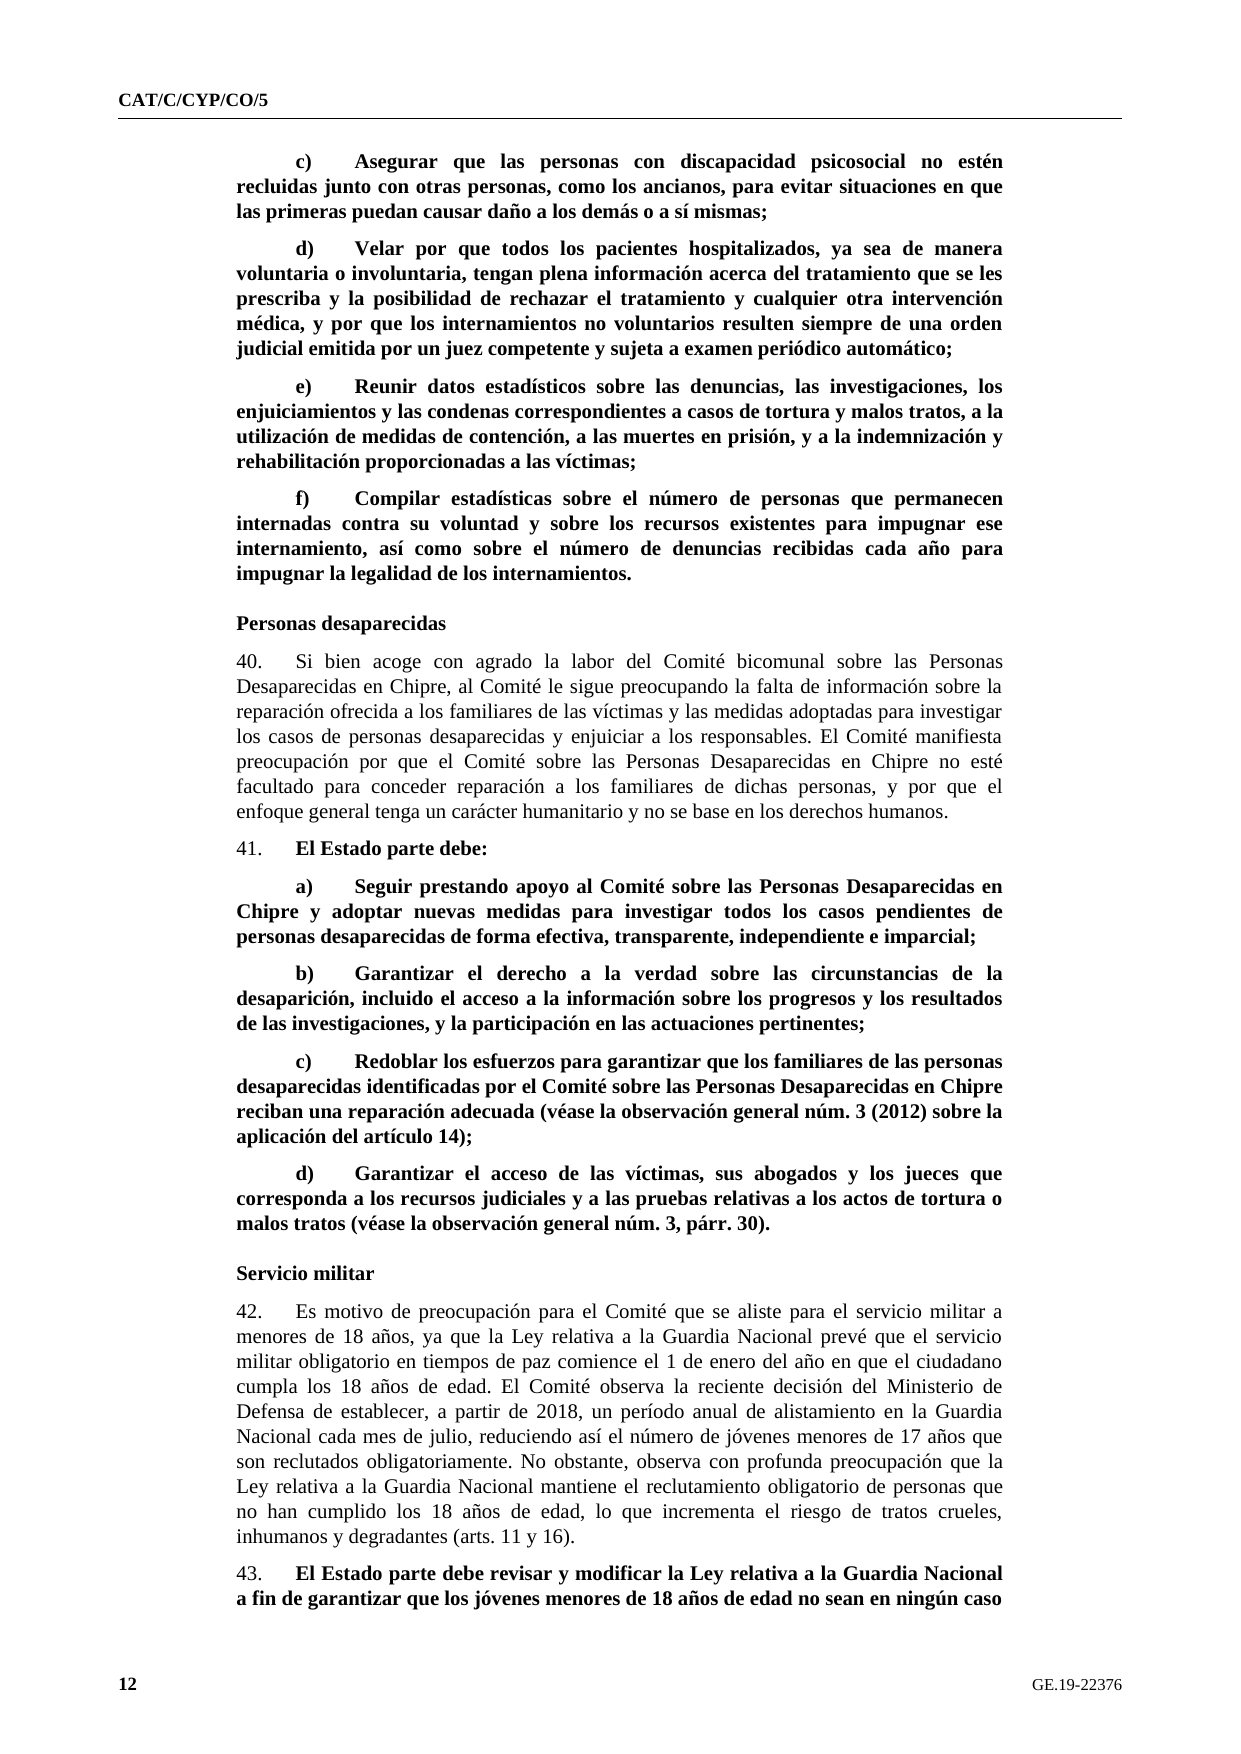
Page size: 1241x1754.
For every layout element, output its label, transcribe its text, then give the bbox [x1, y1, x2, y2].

text d) Velar por que todos los pacientes hospitalizados, ya sea de manera voluntaria o involuntaria, tengan plena información acerca del tratamiento que se les prescriba y la posibilidad de rechazar el tratamiento y cualquier otra intervención médica, y por que los internamientos no voluntarios resulten siempre de una orden judicial emitida por un juez competente y sujeta a examen periódico automático; [236, 235, 1004, 360]
text Servicio militar [118, 1260, 1004, 1285]
text c) Redoblar los esfuerzos para garantizar que los familiares de las personas desaparecidas identificadas por el Comité sobre las Personas Desaparecidas en Chipre reciban una reparación adecuada (véase la observación general núm. 3 (2012) sobre la aplicación del artículo 14); [236, 1048, 1004, 1148]
text b) Garantizar el derecho a la verdad sobre las circunstancias de la desaparición, incluido el acceso a la información sobre los progresos y los resultados de las investigaciones, y la participación en las actuaciones pertinentes; [236, 960, 1004, 1035]
text d) Garantizar el acceso de las víctimas, sus abogados y los jueces que corresponda a los recursos judiciales y a las pruebas relativas a los actos de tortura o malos tratos (véase la observación general núm. 3, párr. 30). [236, 1160, 1004, 1235]
text 42. Es motivo de preocupación para el Comité que se aliste para el servicio militar a menores de 18 años, ya que la Ley relativa a la Guardia Nacional prevé que el servicio militar obligatorio en tiempos de paz comience el 1 de enero del año en que el ciudadano cumpla los 18 años de edad. El Comité observa la reciente decisión del Ministerio de Defensa de establecer, a partir de 2018, un período anual de alistamiento en la Guardia Nacional cada mes de julio, reduciendo así el número de jóvenes menores de 17 años que son reclutados obligatoriamente. No obstante, observa con profunda preocupación que la Ley relativa a la Guardia Nacional mantiene el reclutamiento obligatorio de personas que no han cumplido los 18 años de edad, lo que incrementa el riesgo de tratos crueles, inhumanos y degradantes (arts. 11 y 16). [236, 1298, 1004, 1548]
text 40. Si bien acoge con agrado la labor del Comité bicomunal sobre las Personas Desaparecidas en Chipre, al Comité le sigue preocupando la falta de información sobre la reparación ofrecida a los familiares de las víctimas y las medidas adoptadas para investigar los casos de personas desaparecidas y enjuiciar a los responsables. El Comité manifiesta preocupación por que el Comité sobre las Personas Desaparecidas en Chipre no esté facultado para conceder reparación a los familiares de dichas personas, y por que el enfoque general tenga un carácter humanitario y no se base en los derechos humanos. [236, 648, 1004, 823]
text e) Reunir datos estadísticos sobre las denuncias, las investigaciones, los enjuiciamientos y las condenas correspondientes a casos de tortura y malos tratos, a la utilización de medidas de contención, a las muertes en prisión, y a la indemnización y rehabilitación proporcionadas a las víctimas; [236, 373, 1004, 473]
text c) Asegurar que las personas con discapacidad psicosocial no estén recluidas junto con otras personas, como los ancianos, para evitar situaciones en que las primeras puedan causar daño a los demás o a sí mismas; [236, 148, 1004, 223]
text Personas desaparecidas [118, 610, 1004, 635]
text a) Seguir prestando apoyo al Comité sobre las Personas Desaparecidas en Chipre y adoptar nuevas medidas para investigar todos los casos pendientes de personas desaparecidas de forma efectiva, transparente, independiente e imparcial; [236, 873, 1004, 948]
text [236, 1560, 1004, 1610]
text 41. El Estado parte debe: [236, 835, 1004, 860]
text f) Compilar estadísticas sobre el número de personas que permanecen internadas contra su voluntad y sobre los recursos existentes para impugnar ese internamiento, así como sobre el número de denuncias recibidas cada año para impugnar la legalidad de los internamientos. [236, 485, 1004, 585]
